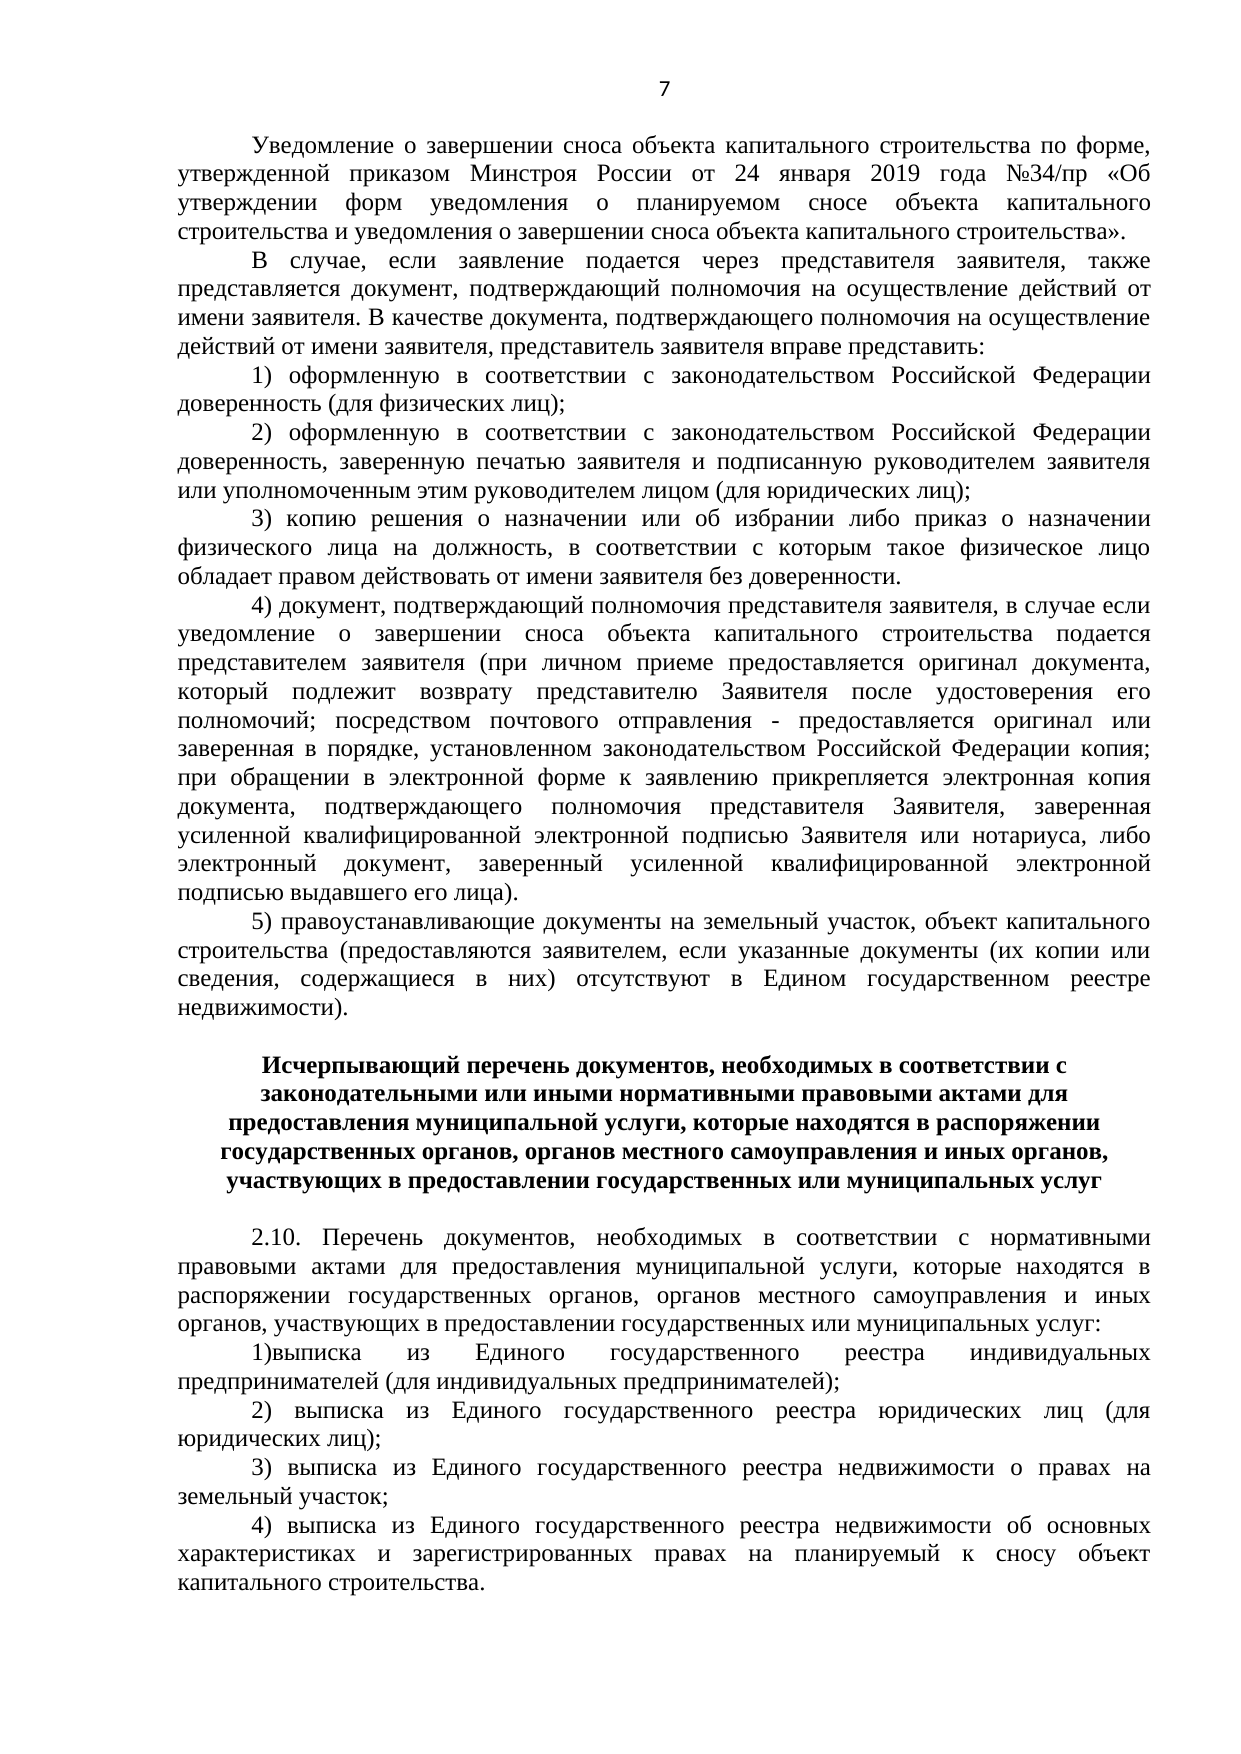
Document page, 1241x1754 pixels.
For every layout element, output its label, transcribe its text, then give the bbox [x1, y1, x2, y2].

text 3) выписка из Единого государственного реестра недвижимости о правах на земельный участок; [177, 1452, 1152, 1510]
text 2) выписка из Единого государственного реестра юридических лиц (для юридических лиц); [177, 1395, 1152, 1452]
text 5) правоустанавливающие документы на земельный участок, объект капитального строительства (предоставляются заявителем, если указанные документы (их копии или сведения, содержащиеся в них) отсутствуют в Едином государственном реестре недвижимости). [177, 906, 1152, 1021]
text 3) копию решения о назначении или об избрании либо приказ о назначении физического лица на должность, в соответствии с которым такое физическое лицо обладает правом действовать от имени заявителя без доверенности. [177, 503, 1152, 590]
text 4) документ, подтверждающий полномочия представителя заявителя, в случае если уведомление о завершении сноса объекта капитального строительства подается представителем заявителя (при личном приеме предоставляется оригинал документа, который подлежит возврату представителю Заявителя после удостоверения его полномочий; посредством почтового отправления - предоставляется оригинал или заверенная в порядке, установленном законодательством Российской Федерации копия; при обращении в электронной форме к заявлению прикрепляется электронная копия документа, подтверждающего полномочия представителя Заявителя, заверенная усиленной квалифицированной электронной подписью Заявителя или нотариуса, либо электронный документ, заверенный усиленной квалифицированной электронной подписью выдавшего его лица). [177, 590, 1152, 906]
text 2) оформленную в соответствии с законодательством Российской Федерации доверенность, заверенную печатью заявителя и подписанную руководителем заявителя или уполномоченным этим руководителем лицом (для юридических лиц); [177, 417, 1152, 503]
text 1) оформленную в соответствии с законодательством Российской Федерации доверенность (для физических лиц); [177, 360, 1152, 417]
text Исчерпывающий перечень документов, необходимых в соответствии с законодательными или иными нормативными правовыми актами для предоставления муниципальной услуги, которые находятся в распоряжении государственных органов, органов местного самоуправления и иных органов, участвующих в предоставлении государственных или муниципальных услуг [177, 1050, 1152, 1193]
text 2.10. Перечень документов, необходимых в соответствии с нормативными правовыми актами для предоставления муниципальной услуги, которые находятся в распоряжении государственных органов, органов местного самоуправления и иных органов, участвующих в предоставлении государственных или муниципальных услуг: [177, 1222, 1152, 1337]
text 1)выписка из Единого государственного реестра индивидуальных предпринимателей (для индивидуальных предпринимателей); [177, 1337, 1152, 1395]
text Уведомление о завершении сноса объекта капитального строительства по форме, утвержденной приказом Минстроя России от 24 января 2019 года №34/пр «Об утверждении форм уведомления о планируемом сносе объекта капитального строительства и уведомления о завершении сноса объекта капитального строительства». [177, 130, 1152, 245]
text 4) выписка из Единого государственного реестра недвижимости об основных характеристиках и зарегистрированных правах на планируемый к сносу объект капитального строительства. [177, 1510, 1152, 1596]
text В случае, если заявление подается через представителя заявителя, также представляется документ, подтверждающий полномочия на осуществление действий от имени заявителя. В качестве документа, подтверждающего полномочия на осуществление действий от имени заявителя, представитель заявителя вправе представить: [177, 245, 1152, 360]
